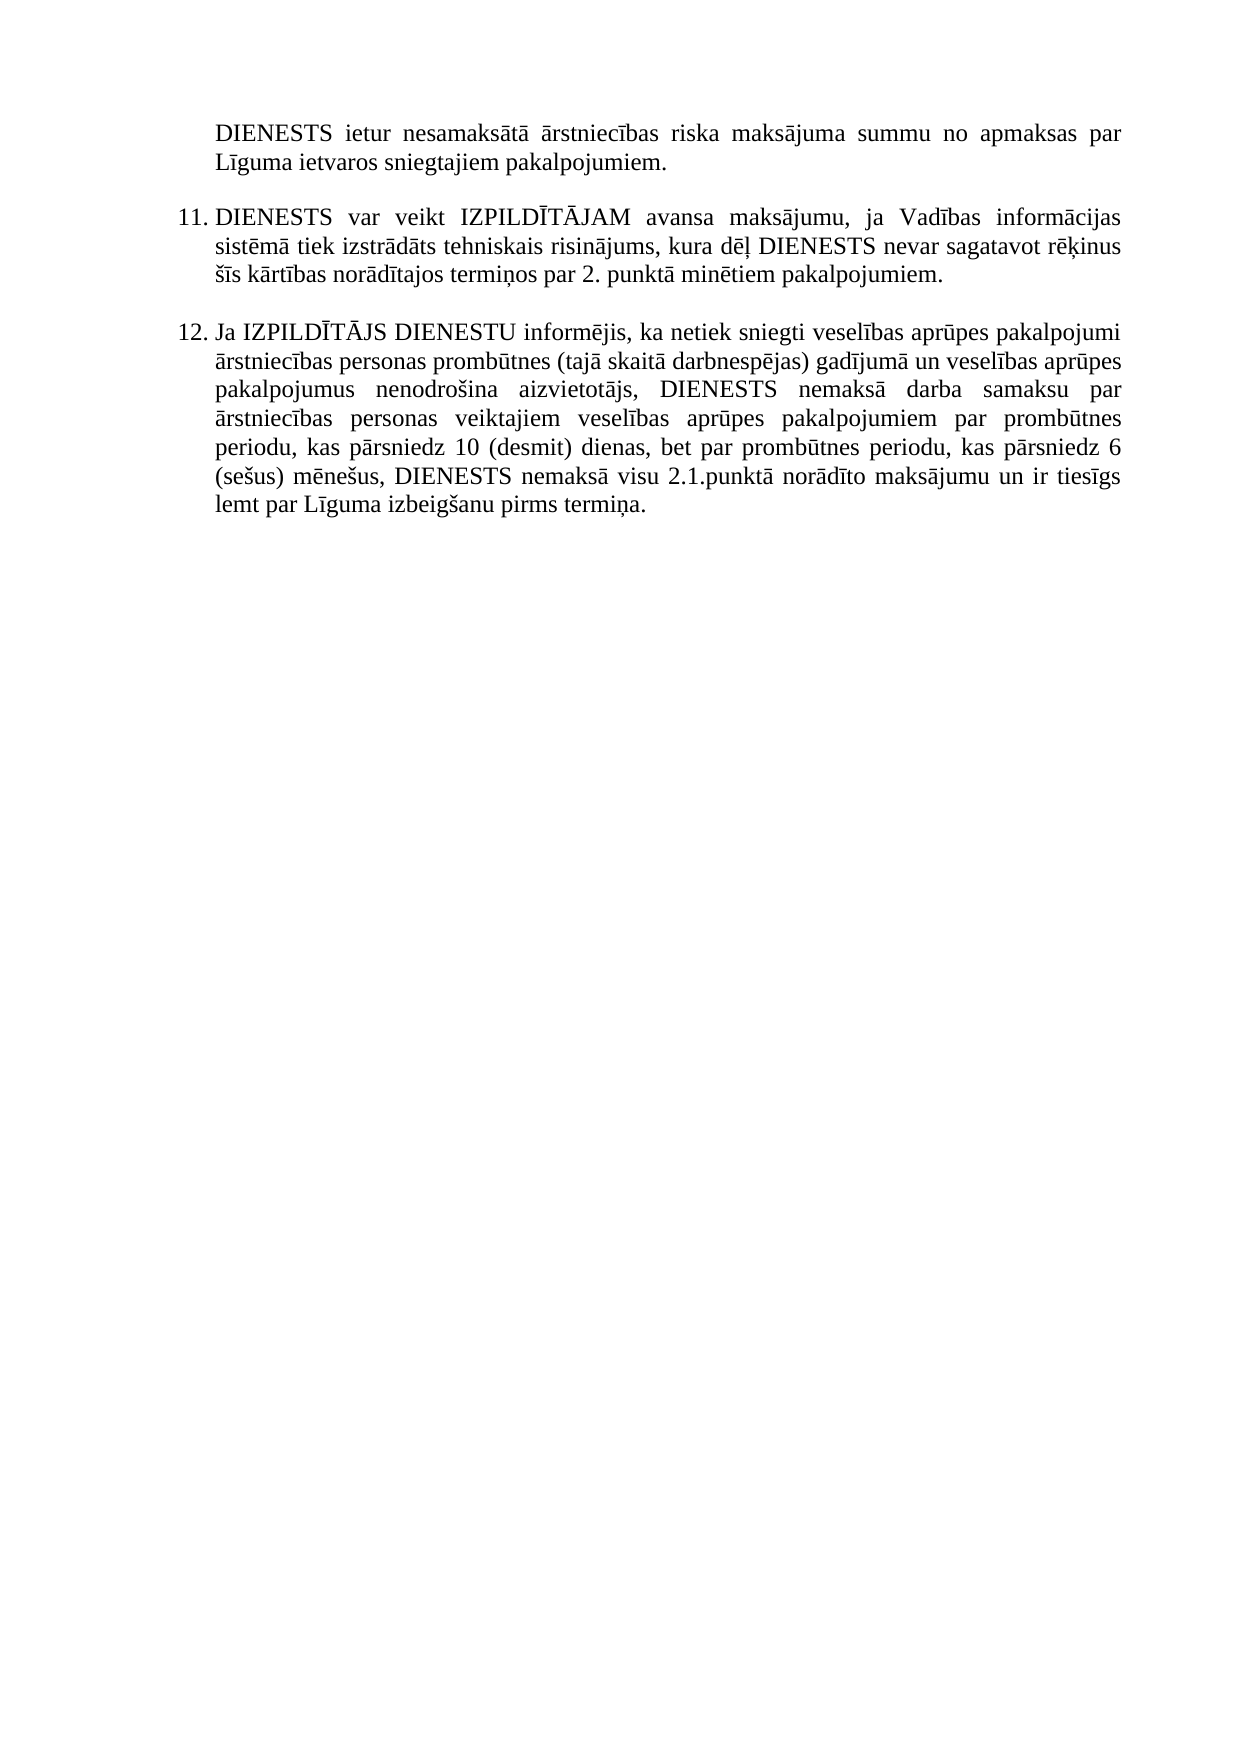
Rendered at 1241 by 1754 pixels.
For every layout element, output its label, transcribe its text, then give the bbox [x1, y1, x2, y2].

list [177, 118, 1122, 176]
list Ja IZPILDĪTĀJS DIENESTU informējis, ka netiek sniegti veselības aprūpes pakalpojumi ārstniecības personas prombūtnes (tajā skaitā darbnespējas) gadījumā un veselības aprūpes pakalpojumus nenodrošina aizvietotājs, DIENESTS nemaksā darba samaksu par ārstniecības personas veiktajiem veselības aprūpes pakalpojumiem par prombūtnes periodu, kas pārsniedz 10 (desmit) dienas, bet par prombūtnes periodu, kas pārsniedz 6 (sešus) mēnešus, DIENESTS nemaksā visu 2.1.punktā norādīto maksājumu un ir tiesīgs lemt par Līguma izbeigšanu pirms termiņa. [177, 317, 1122, 518]
list DIENESTS var veikt IZPILDĪTĀJAM avansa maksājumu, ja Vadības informācijas sistēmā tiek izstrādāts tehniskais risinājums, kura dēļ DIENESTS nevar sagatavot rēķinus šīs kārtības norādītajos termiņos par 2. punktā minētiem pakalpojumiem. [177, 202, 1122, 288]
